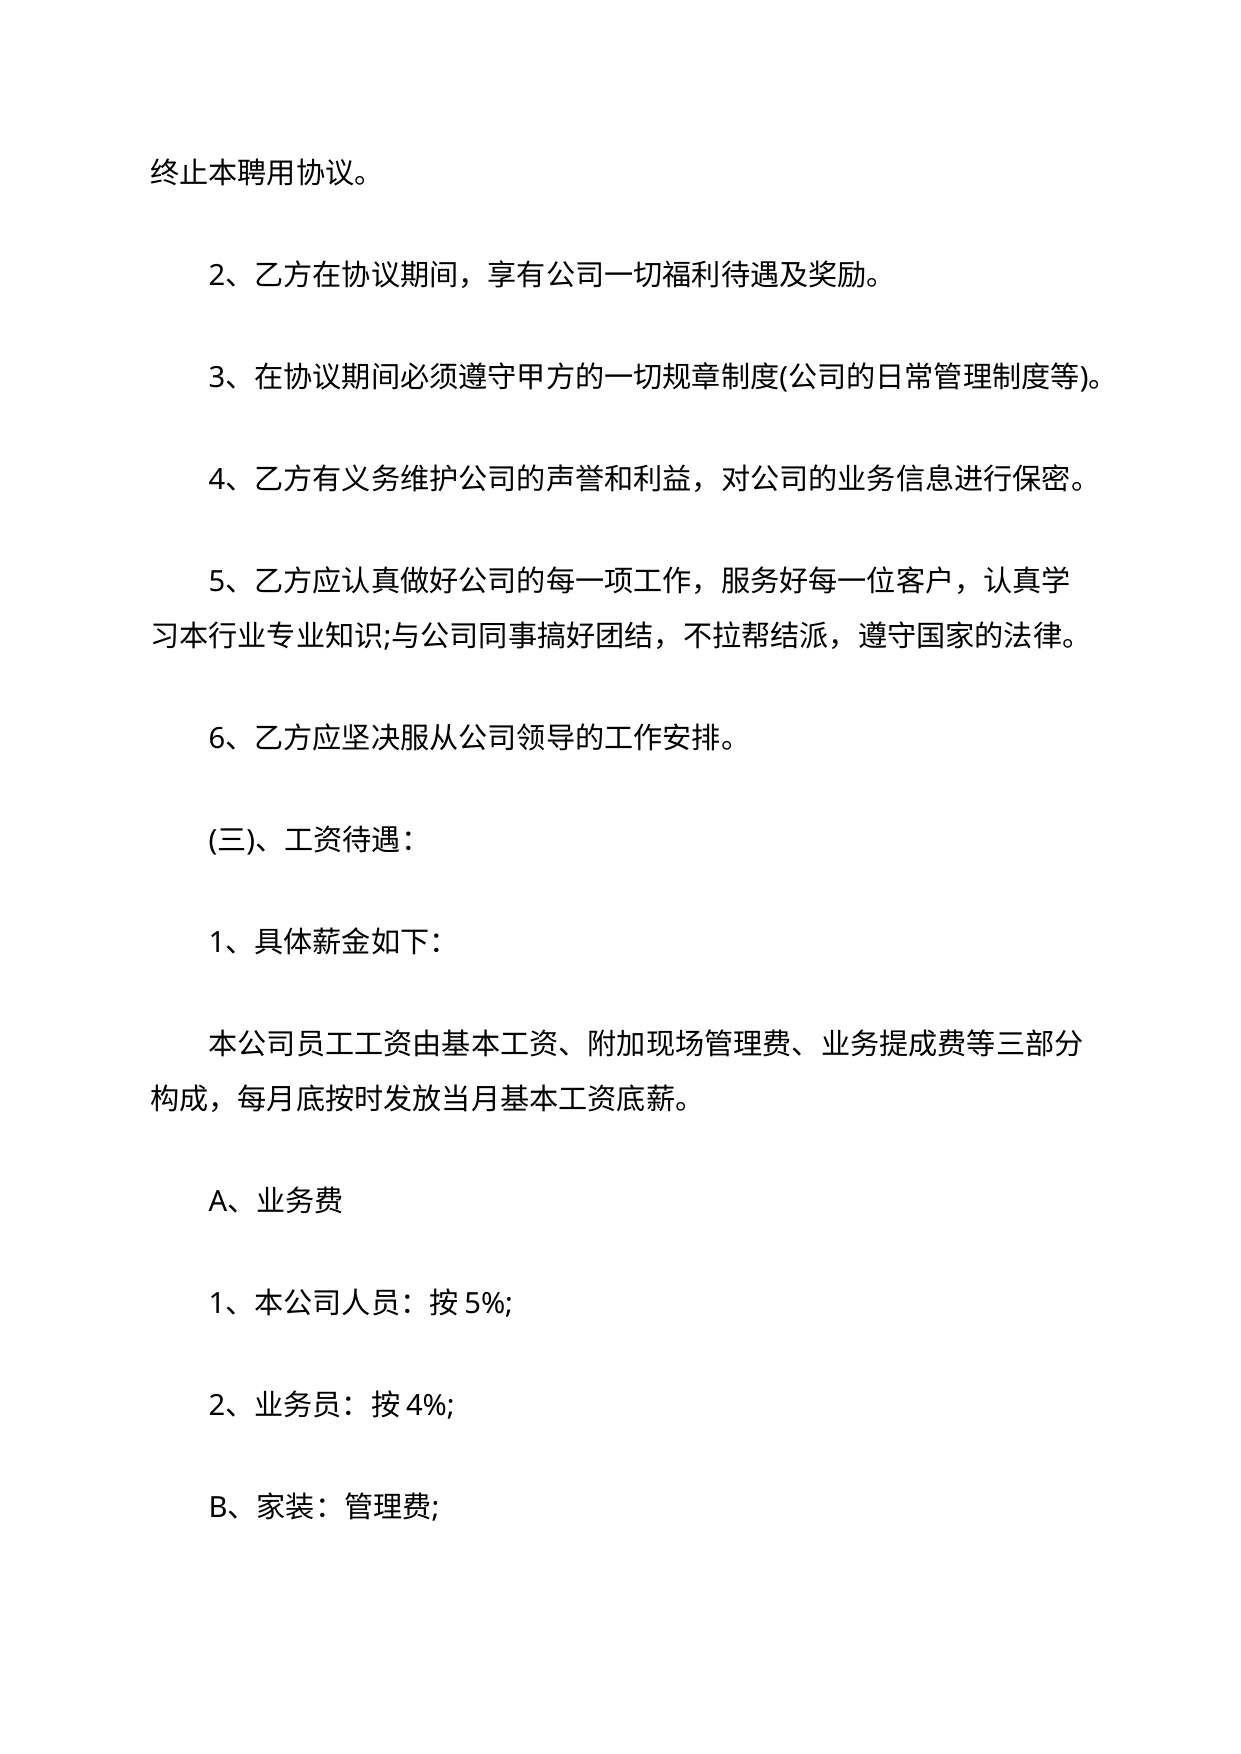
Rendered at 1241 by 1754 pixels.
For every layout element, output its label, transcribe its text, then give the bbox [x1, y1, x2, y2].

text 5、乙方应认真做好公司的每一项工作，服务好每一位客户，认真学习本行业专业知识;与公司同事搞好团结，不拉帮结派，遵守国家的法律。 [150, 558, 1090, 655]
text 1、本公司人员：按5%; [150, 1279, 1090, 1322]
text 2、乙方在协议期间，享有公司一切福利待遇及奖励。 [150, 252, 1090, 294]
text 2、业务员：按4%; [150, 1381, 1090, 1424]
text (三)、工资待遇： [150, 817, 1090, 859]
text 4、乙方有义务维护公司的声誉和利益，对公司的业务信息进行保密。 [150, 456, 1090, 498]
text 3、在协议期间必须遵守甲方的一切规章制度(公司的日常管理制度等)。 [150, 354, 1090, 396]
text 6、乙方应坚决服从公司领导的工作安排。 [150, 715, 1090, 757]
text 本公司员工工资由基本工资、附加现场管理费、业务提成费等三部分构成，每月底按时发放当月基本工资底薪。 [150, 1021, 1090, 1118]
text A、业务费 [150, 1177, 1090, 1220]
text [150, 150, 1090, 192]
text B、家装：管理费; [150, 1483, 1090, 1526]
text 1、具体薪金如下： [150, 919, 1090, 961]
